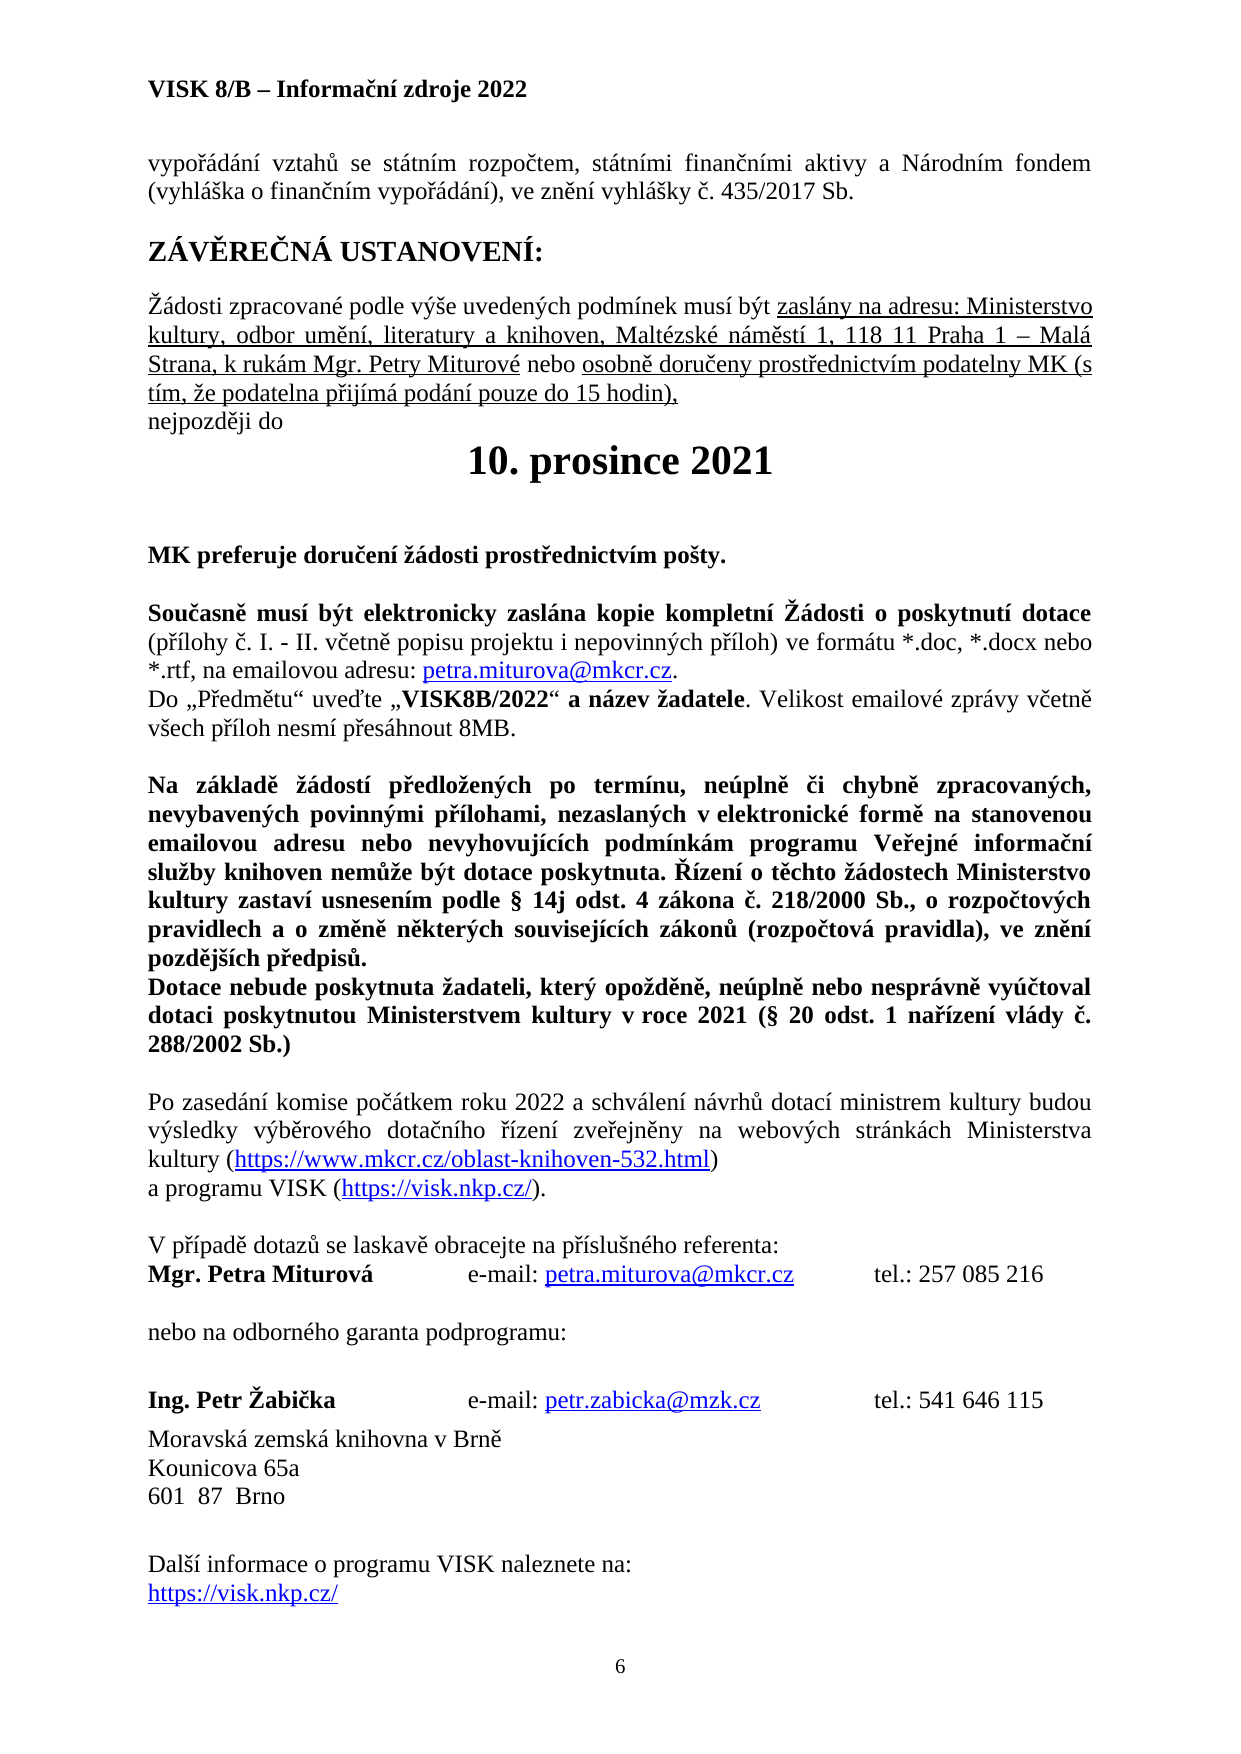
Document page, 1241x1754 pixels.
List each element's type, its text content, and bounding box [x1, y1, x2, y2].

text 10. prosince 2021 [148, 435, 1093, 483]
text Dotace nebude poskytnuta žadateli, který opožděně, neúplně nebo nesprávně vyúčtoval dotaci poskytnutou Ministerstvem kultury v roce 2021 (§ 20 odst. 1 nařízení vlády č. 288/2002 Sb.) [148, 972, 1093, 1058]
text Po zasedání komise počátkem roku 2022 a schválení návrhů dotací ministrem kultury budou výsledky výběrového dotačního řízení zveřejněny na webových stránkách Ministerstva kultury (https://www.mkcr.cz/oblast-knihoven-532.html) [148, 1087, 1093, 1173]
text Do „Předmětu“ uveďte „VISK8B/2022“ a název žadatele. Velikost emailové zprávy včetně všech příloh nesmí přesáhnout 8MB. [148, 684, 1093, 742]
text V případě dotazů se laskavě obracejte na příslušného referenta: [148, 1231, 1093, 1259]
text a programu VISK (https://visk.nkp.cz/). [148, 1173, 1093, 1202]
text Další informace o programu VISK naleznete na: [148, 1549, 1093, 1578]
text Současně musí být elektronicky zaslána kopie kompletní Žádosti o poskytnutí dotace (přílohy č. I. - II. včetně popisu projektu i nepovinných příloh) ve formátu *.doc, *.docx nebo *.rtf, na emailovou adresu: petra.miturova@mkcr.cz. [148, 598, 1093, 684]
text Ing. Petr Žabička e-mail: petr.zabicka@mzk.cz tel.: 541 646 115 [148, 1385, 1055, 1413]
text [148, 148, 1093, 205]
text nejpozději do [148, 406, 1093, 435]
text https://visk.nkp.cz/ [148, 1578, 1093, 1607]
text Moravská zemská knihovna v Brně Kounicova 65a 601 87 Brno [148, 1424, 1055, 1539]
text MK preferuje doručení žádosti prostřednictvím pošty. [148, 541, 1093, 569]
text nebo na odborného garanta podprogramu: [148, 1317, 1093, 1346]
text Mgr. Petra Miturová e-mail: petra.miturova@mkcr.cz tel.: 257 085 216 [148, 1259, 1093, 1288]
text Na základě žádostí předložených po termínu, neúplně či chybně zpracovaných, nevybavených povinnými přílohami, nezaslaných v elektronické formě na stanovenou emailovou adresu nebo nevyhovujících podmínkám programu Veřejné informační služby knihoven nemůže být dotace poskytnuta. Řízení o těchto žádostech Ministerstvo kultury zastaví usnesením podle § 14j odst. 4 zákona č. 218/2000 Sb., o rozpočtových pravidlech a o změně některých souvisejících zákonů (rozpočtová pravidla), ve znění pozdějších předpisů. [148, 771, 1093, 972]
text Žádosti zpracované podle výše uvedených podmínek musí být zaslány na adresu: Ministerstvo kultury, odbor umění, literatury a knihoven, Maltézské náměstí 1, 118 11 Praha 1 – Malá Strana, k rukám Mgr. Petry Miturové nebo osobně doručeny prostřednictvím podatelny MK (s tím, že podatelna přijímá podání pouze do 15 hodin), [148, 291, 1093, 406]
text ZÁVĚREČNÁ USTANOVENÍ: [148, 234, 1093, 267]
